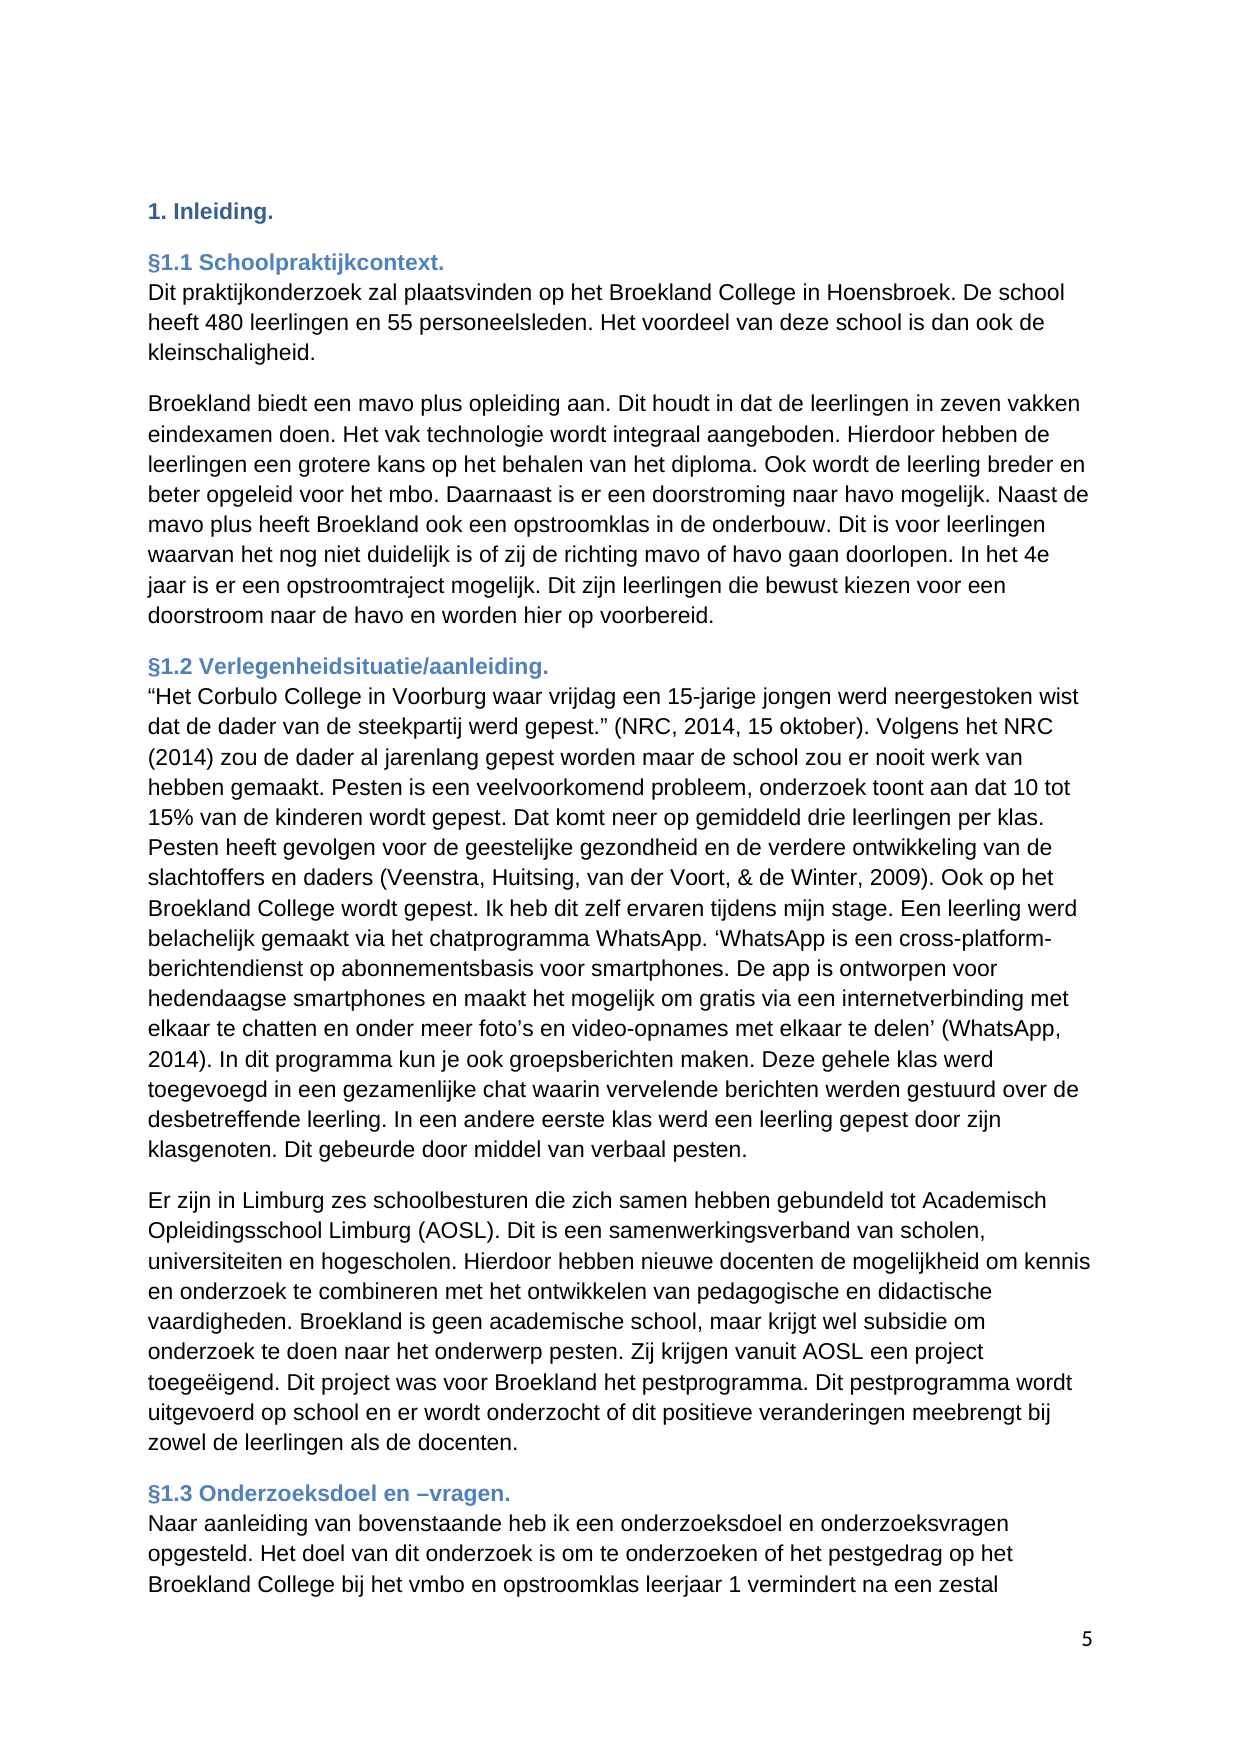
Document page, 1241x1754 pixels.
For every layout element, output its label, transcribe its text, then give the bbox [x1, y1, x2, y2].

subtitle 1. Inleiding. [148, 198, 1092, 224]
text Broekland biedt een mavo plus opleiding aan. Dit houdt in dat de leerlingen in zeven vakken eindexamen doen. Het vak technologie wordt integraal aangeboden. Hierdoor hebben de leerlingen een grotere kans op het behalen van het diploma. Ook wordt de leerling breder en beter opgeleid voor het mbo. Daarnaast is er een doorstroming naar havo mogelijk. Naast de mavo plus heeft Broekland ook een opstroomklas in de onderbouw. Dit is voor leerlingen waarvan het nog niet duidelijk is of zij de richting mavo of havo gaan doorlopen. In het 4e jaar is er een opstroomtraject mogelijk. Dit zijn leerlingen die bewust kiezen voor een doorstroom naar de havo en worden hier op voorbereid. [148, 390, 1092, 628]
subtitle §1.1 Schoolpraktijkcontext. [148, 249, 1092, 275]
text Er zijn in Limburg zes schoolbesturen die zich samen hebben gebundeld tot Academisch Opleidingsschool Limburg (AOSL). Dit is een samenwerkingsverband van scholen, universiteiten en hogescholen. Hierdoor hebben nieuwe docenten de mogelijkheid om kennis en onderzoek te combineren met het ontwikkelen van pedagogische en didactische vaardigheden. Broekland is geen academische school, maar krijgt wel subsidie om onderzoek te doen naar het onderwerp pesten. Zij krijgen vanuit AOSL een project toegeëigend. Dit project was voor Broekland het pestprogramma. Dit pestprogramma wordt uitgevoerd op school en er wordt onderzocht of dit positieve veranderingen meebrengt bij zowel de leerlingen als de docenten. [148, 1187, 1092, 1455]
text “Het Corbulo College in Voorburg waar vrijdag een 15-jarige jongen werd neergestoken wist dat de dader van de steekpartij werd gepest.” (NRC, 2014, 15 oktober). Volgens het NRC (2014) zou de dader al jarenlang gepest worden maar de school zou er nooit werk van hebben gemaakt. Pesten is een veelvoorkomend probleem, onderzoek toont aan dat 10 tot 15% van de kinderen wordt gepest. Dat komt neer op gemiddeld drie leerlingen per klas. Pesten heeft gevolgen voor de geestelijke gezondheid en de verdere ontwikkeling van de slachtoffers en daders (Veenstra, Huitsing, van der Voort, & de Winter, 2009). Ook op het Broekland College wordt gepest. Ik heb dit zelf ervaren tijdens mijn stage. Een leerling werd belachelijk gemaakt via het chatprogramma WhatsApp. ‘WhatsApp is een cross-platform-berichtendienst op abonnementsbasis voor smartphones. De app is ontworpen voor hedendaagse smartphones en maakt het mogelijk om gratis via een internetverbinding met elkaar te chatten en onder meer foto’s en video-opnames met elkaar te delen’ (WhatsApp, 2014). In dit programma kun je ook groepsberichten maken. Deze gehele klas werd toegevoegd in een gezamenlijke chat waarin vervelende berichten werden gestuurd over de desbetreffende leerling. In een andere eerste klas werd een leerling gepest door zijn klasgenoten. Dit gebeurde door middel van verbaal pesten. [148, 683, 1092, 1163]
subtitle §1.2 Verlegenheidsituatie/aanleiding. [148, 653, 1092, 679]
text Dit praktijkonderzoek zal plaatsvinden op het Broekland College in Hoensbroek. De school heeft 480 leerlingen en 55 personeelsleden. Het voordeel van deze school is dan ook de kleinschaligheid. [148, 279, 1092, 366]
subtitle §1.3 Onderzoeksdoel en –vragen. [148, 1480, 1092, 1506]
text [148, 1510, 1092, 1597]
